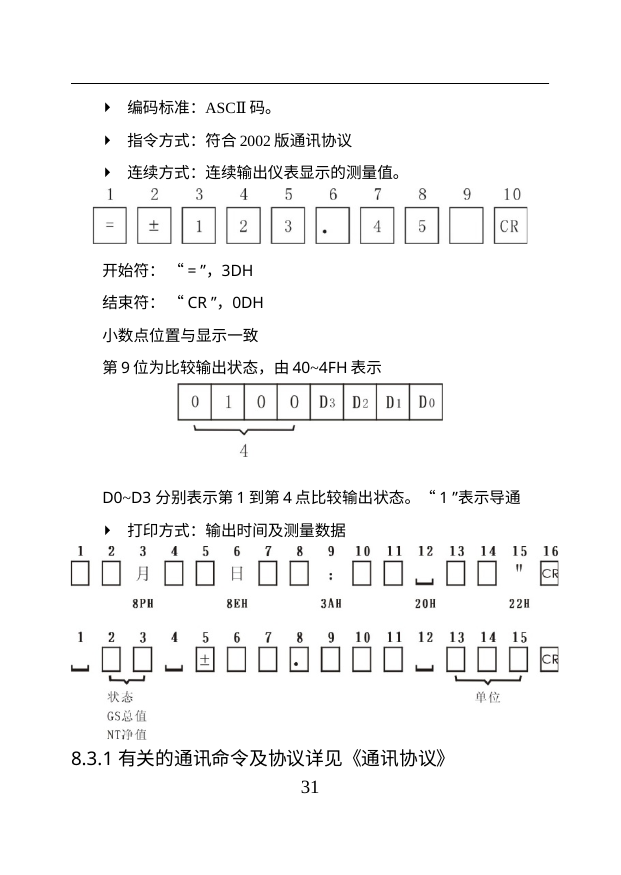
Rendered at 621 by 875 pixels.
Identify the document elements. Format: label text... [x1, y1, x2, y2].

text 编码标准：ASCⅡ码。 [100, 91, 549, 123]
text 指令方式：符合2002版通讯协议 [100, 123, 549, 156]
text 小数点位置与显示一致 [71, 318, 549, 351]
text 打印方式：输出时间及测量数据 [100, 513, 549, 546]
picture [70, 546, 559, 740]
text 开始符： “ = ”，3DH [71, 253, 549, 286]
text 8.3.1 有关的通讯命令及协议详见《通讯协议》 [71, 741, 549, 773]
text D0~D3 分别表示第1到第4点比较输出状态。“ 1 ”表示导通 [71, 481, 549, 513]
picture [177, 383, 443, 457]
text 第9位为比较输出状态，由40~4FH表示 [71, 351, 549, 383]
text 结束符： “ CR ”，0DH [71, 286, 549, 318]
text 连续方式：连续输出仪表显示的测量值。 [100, 156, 549, 188]
